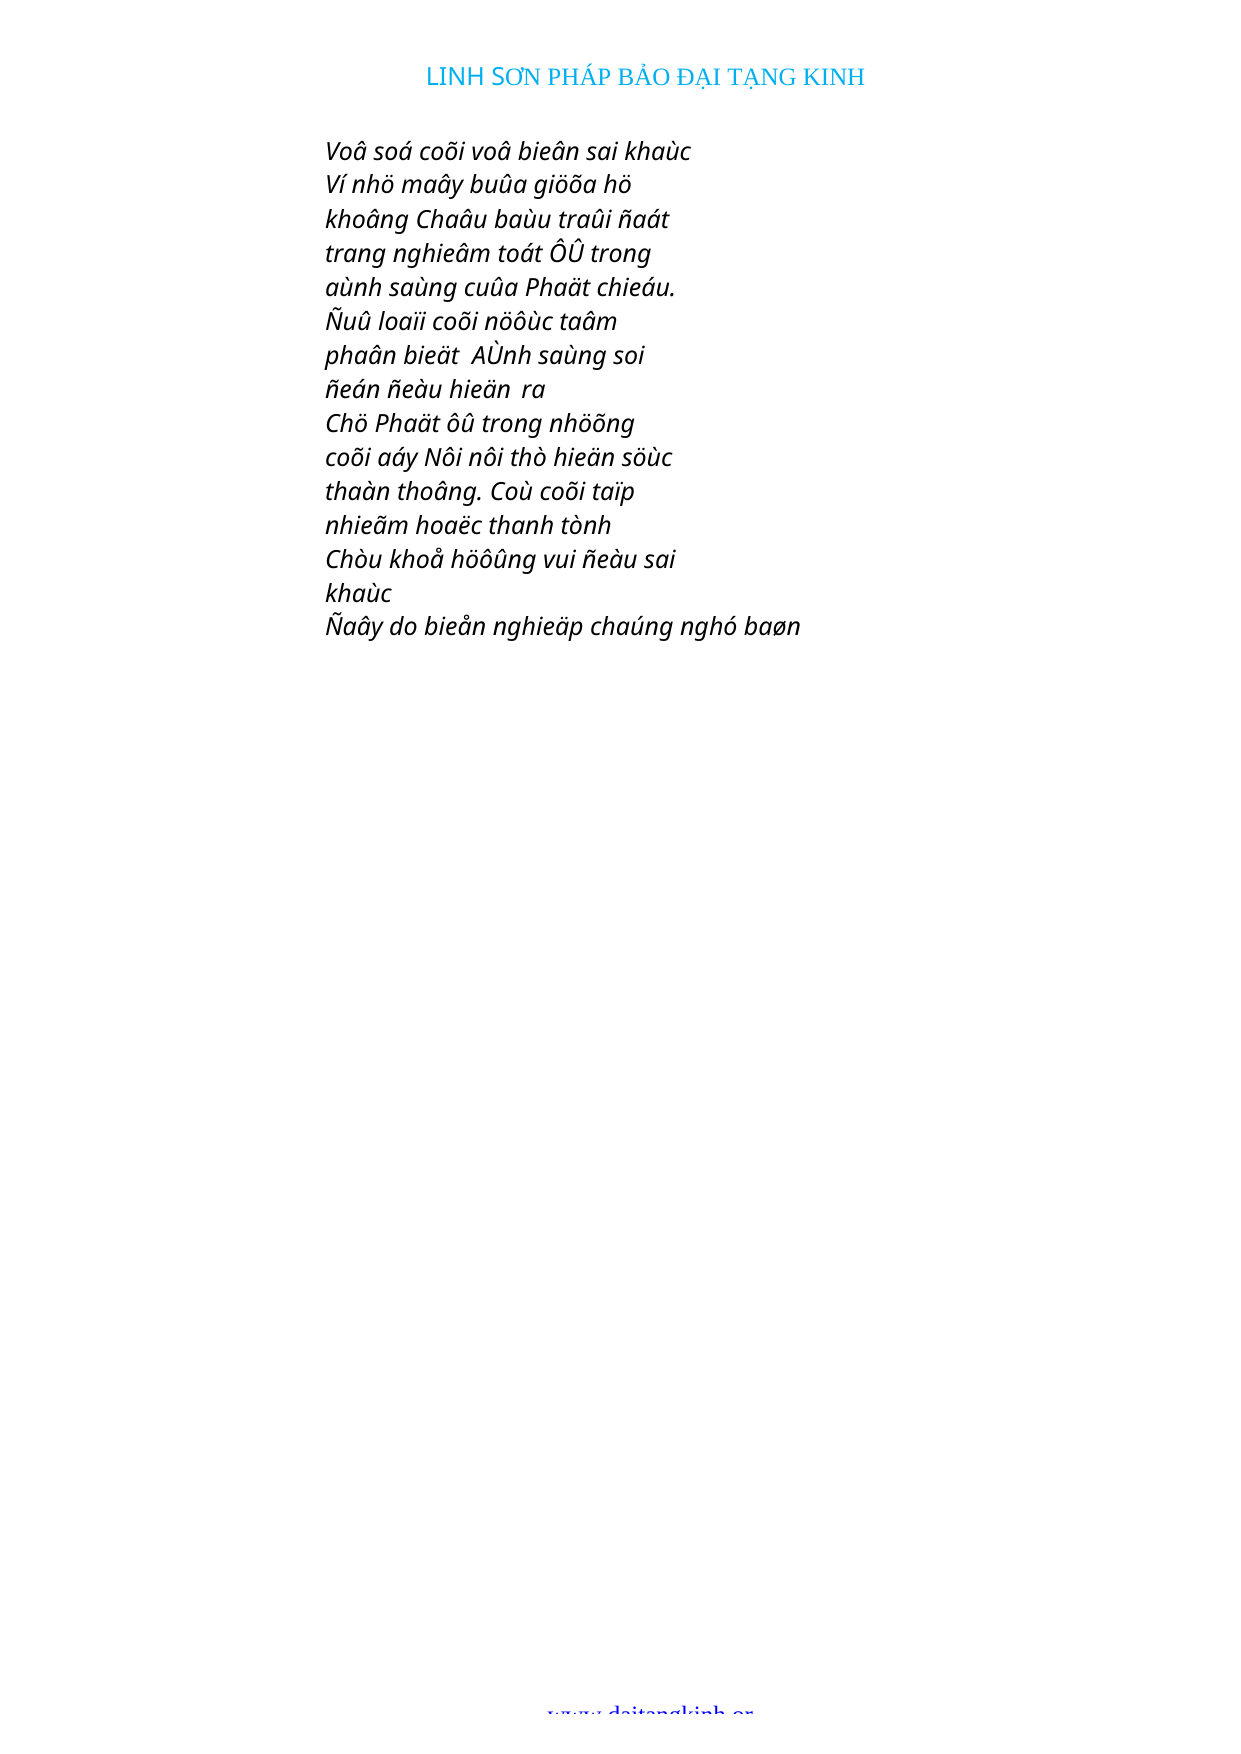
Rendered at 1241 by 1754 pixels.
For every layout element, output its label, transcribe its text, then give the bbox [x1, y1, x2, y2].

text Voâ soá coõi voâ bieân sai khaùc [325, 135, 1105, 167]
text Chö Phaät ôû trong nhöõng coõi aáy Nôi nôi thò hieän söùc thaàn thoâng. Coù coõi taïp nhieãm hoaëc thanh tònh Chòu khoå höôûng vui ñeàu sai khaùc [325, 406, 676, 610]
text Ví nhö maây buûa giöõa hö khoâng Chaâu baùu traûi ñaát trang nghieâm toát ÔÛ trong aùnh saùng cuûa Phaät chieáu. Ñuû loaïi coõi nöôùc taâm phaân bieät AÙnh saùng soi ñeán ñeàu hieän ra [325, 167, 688, 406]
text Ñaây do bieån nghieäp chaúng nghó baøn [325, 610, 1105, 642]
